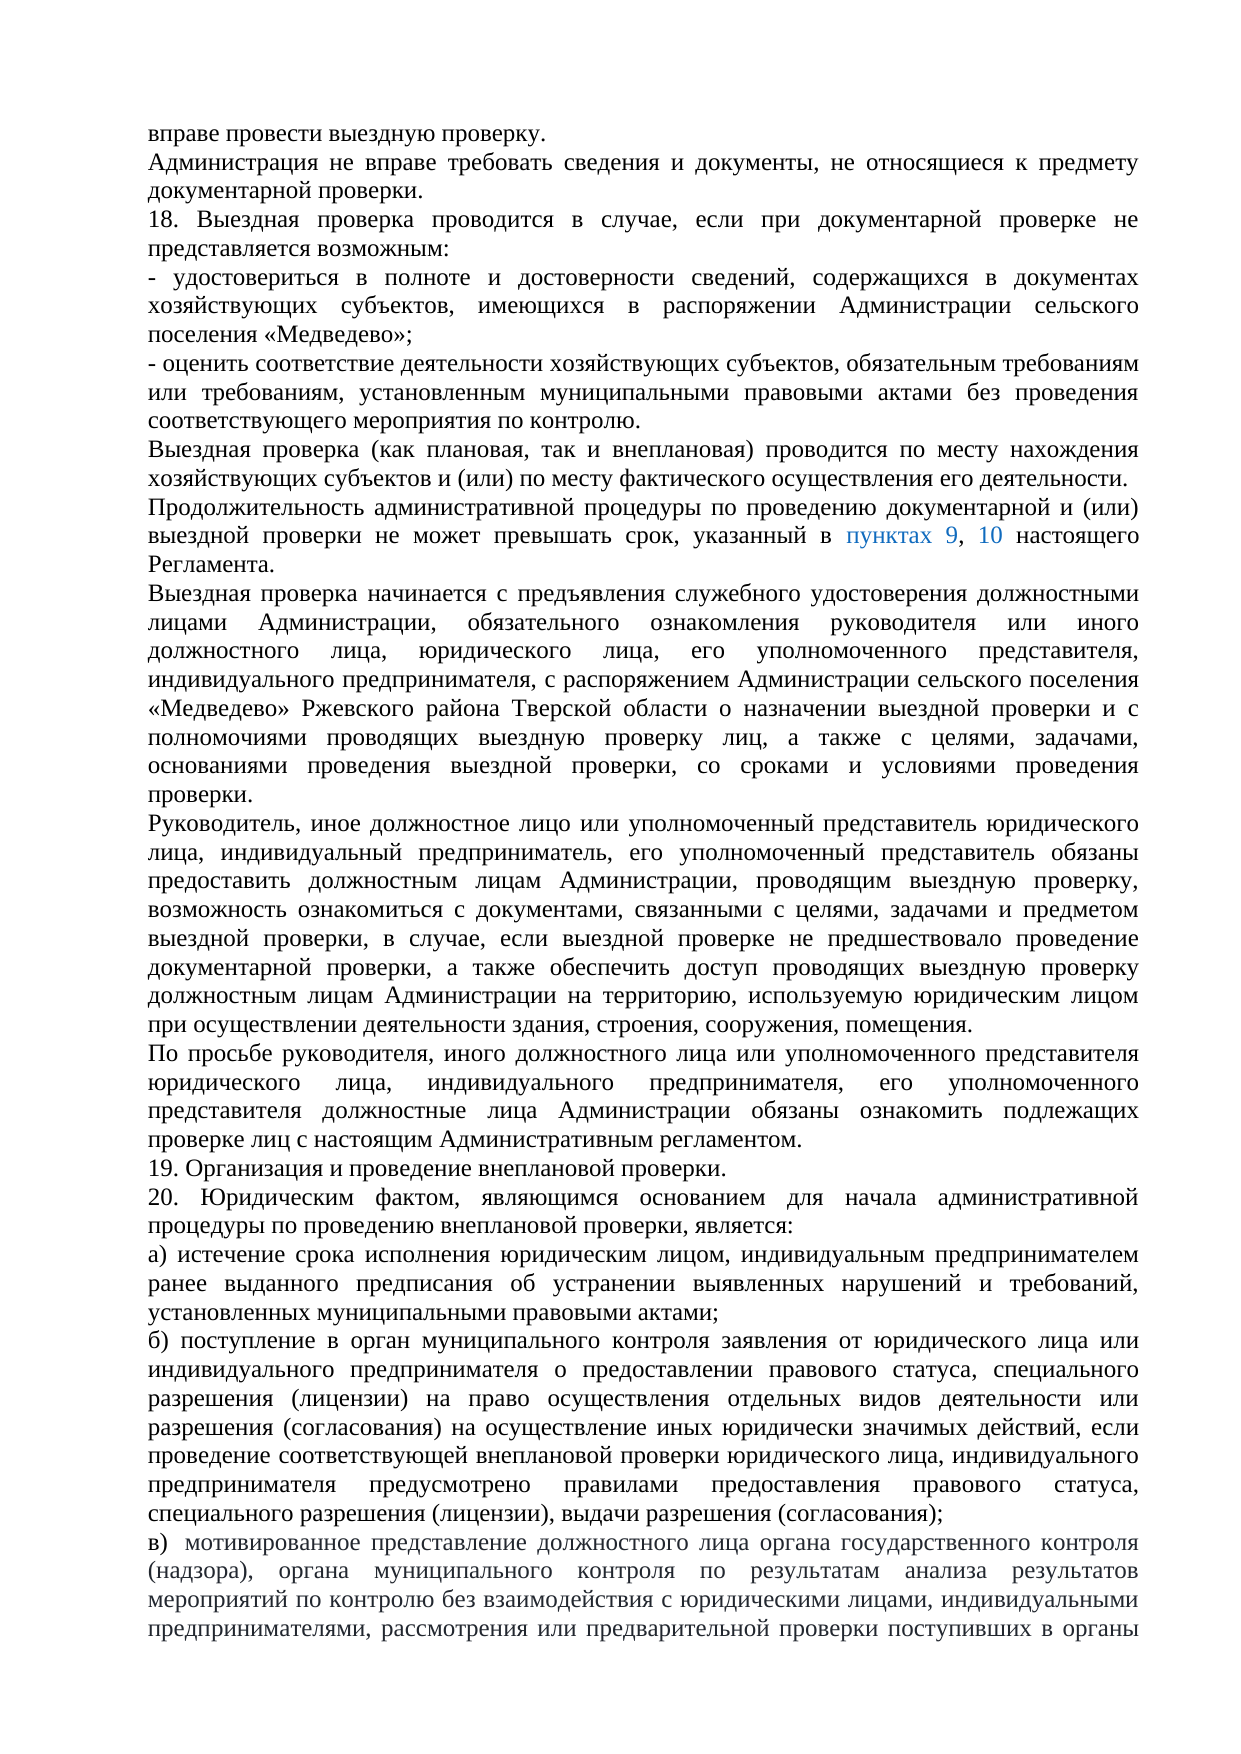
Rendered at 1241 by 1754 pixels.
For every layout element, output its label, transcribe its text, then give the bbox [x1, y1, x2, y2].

text Выездная проверка (как плановая, так и внеплановая) проводится по месту нахождения хозяйствующих субъектов и (или) по месту фактического осуществления его деятельности. [148, 434, 1140, 492]
text а) истечение срока исполнения юридическим лицом, индивидуальным предпринимателем ранее выданного предписания об устранении выявленных нарушений и требований, установленных муниципальными правовыми актами; [148, 1239, 1140, 1326]
text 19. Организация и проведение внеплановой проверки. [148, 1153, 1140, 1182]
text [148, 118, 1140, 147]
text Продолжительность административной процедуры по проведению документарной и (или) выездной проверки не может превышать срок, указанный в пунктах 9, 10 настоящего Регламента. [148, 492, 1140, 578]
text 18. Выездная проверка проводится в случае, если при документарной проверке не представляется возможным: [148, 204, 1140, 262]
text Руководитель, иное должностное лицо или уполномоченный представитель юридического лица, индивидуальный предприниматель, его уполномоченный представитель обязаны предоставить должностным лицам Администрации, проводящим выездную проверку, возможность ознакомиться с документами, связанными с целями, задачами и предметом выездной проверки, в случае, если выездной проверке не предшествовало проведение документарной проверки, а также обеспечить доступ проводящих выездную проверку должностным лицам Администрации на территорию, используемую юридическим лицом при осуществлении деятельности здания, строения, сооружения, помещения. [148, 808, 1140, 1038]
text Выездная проверка начинается с предъявления служебного удостоверения должностными лицами Администрации, обязательного ознакомления руководителя или иного должностного лица, юридического лица, его уполномоченного представителя, индивидуального предпринимателя, с распоряжением Администрации сельского поселения «Медведево» Ржевского района Тверской области о назначении выездной проверки и с полномочиями проводящих выездную проверку лиц, а также с целями, задачами, основаниями проведения выездной проверки, со сроками и условиями проведения проверки. [148, 578, 1140, 808]
text Администрация не вправе требовать сведения и документы, не относящиеся к предмету документарной проверки. [148, 147, 1140, 204]
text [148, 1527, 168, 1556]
text б) поступление в орган муниципального контроля заявления от юридического лица или индивидуального предпринимателя о предоставлении правового статуса, специального разрешения (лицензии) на право осуществления отдельных видов деятельности или разрешения (согласования) на осуществление иных юридически значимых действий, если проведение соответствующей внеплановой проверки юридического лица, индивидуального предпринимателя предусмотрено правилами предоставления правового статуса, специального разрешения (лицензии), выдачи разрешения (согласования); [148, 1326, 1140, 1527]
text По просьбе руководителя, иного должностного лица или уполномоченного представителя юридического лица, индивидуального предпринимателя, его уполномоченного представителя должностные лица Администрации обязаны ознакомить подлежащих проверке лиц с настоящим Административным регламентом. [148, 1038, 1140, 1153]
text - удостовериться в полноте и достоверности сведений, содержащихся в документах хозяйствующих субъектов, имеющихся в распоряжении Администрации сельского поселения «Медведево»; [148, 262, 1140, 348]
text - оценить соответствие деятельности хозяйствующих субъектов, обязательным требованиям или требованиям, установленным муниципальными правовыми актами без проведения соответствующего мероприятия по контролю. [148, 348, 1140, 434]
text 20. Юридическим фактом, являющимся основанием для начала административной процедуры по проведению внеплановой проверки, является: [148, 1182, 1140, 1239]
